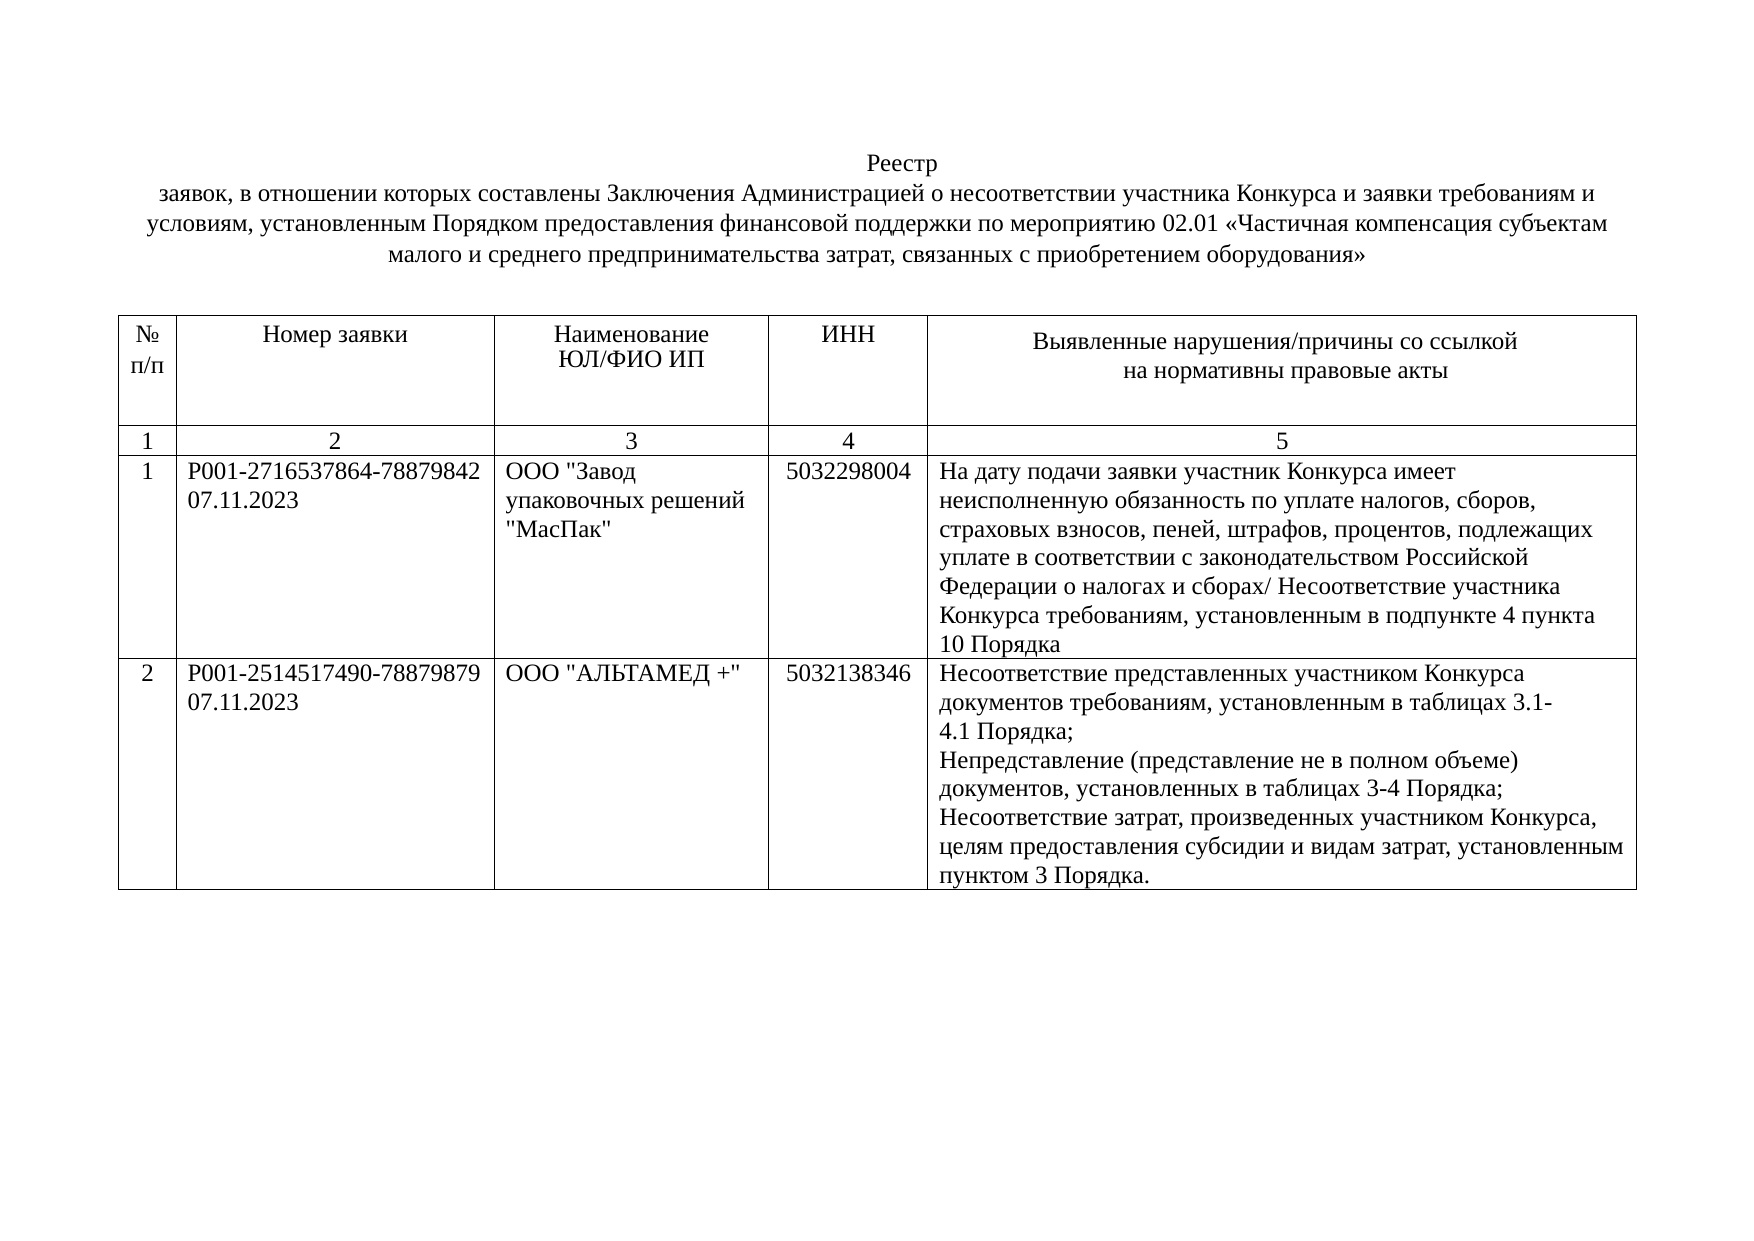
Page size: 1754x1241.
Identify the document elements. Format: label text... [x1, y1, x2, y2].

table_cell 2 [119, 659, 176, 888]
table_cell На дату подачи заявки участник Конкурса имеет неисполненную обязанность по уплате налогов, сборов, страховых взносов, пеней, штрафов, процентов, подлежащих уплате в соответствии с законодательством Российской Федерации о налогах и сборах/ Несоответствие участника Конкурса требованиям, установленным в подпункте 4 пункта 10 Порядка [928, 456, 1636, 657]
table_cell 5 [928, 426, 1636, 455]
table_cell Несоответствие представленных участником Конкурса документов требованиям, установленным в таблицах 3.1-4.1 Порядка; Непредставление (представление не в полном объеме) документов, установленных в таблицах 3-4 Порядка; Несоответствие затрат, произведенных участником Конкурса, целям предоставления субсидии и видам затрат, установленным пунктом 3 Порядка. [928, 659, 1636, 888]
table_cell 4 [769, 426, 927, 455]
table_cell 1 [119, 426, 176, 455]
table_cell P001-2514517490-78879879 07.11.2023 [177, 659, 494, 888]
table_cell 1 [119, 456, 176, 657]
table_header ИНН [769, 316, 927, 425]
table_cell P001-2716537864-78879842 07.11.2023 [177, 456, 494, 657]
table_cell 5032138346 [769, 659, 927, 888]
table_cell ООО "АЛЬТАМЕД +" [495, 659, 768, 888]
table_cell ООО "Завод упаковочных решений "МасПак" [495, 456, 768, 657]
table_header № п/п [119, 316, 176, 425]
table_cell 3 [495, 426, 768, 455]
table_header Наименование ЮЛ/ФИО ИП [495, 316, 768, 425]
table_cell 5032298004 [769, 456, 927, 657]
table_header Выявленные нарушения/причины со ссылкой на нормативны правовые акты [928, 316, 1636, 425]
text Реестр заявок, в отношении которых составлены Заключения Администрацией о несоответствии участника Конкурса и заявки требованиям и условиям, установленным Порядком предоставления финансовой поддержки по мероприятию 02.01 «Частичная компенсация субъектам малого и среднего предпринимательства затрат, связанных с приобретением оборудования» [118, 148, 1636, 268]
table_cell 2 [177, 426, 494, 455]
table_header Номер заявки [177, 316, 494, 425]
